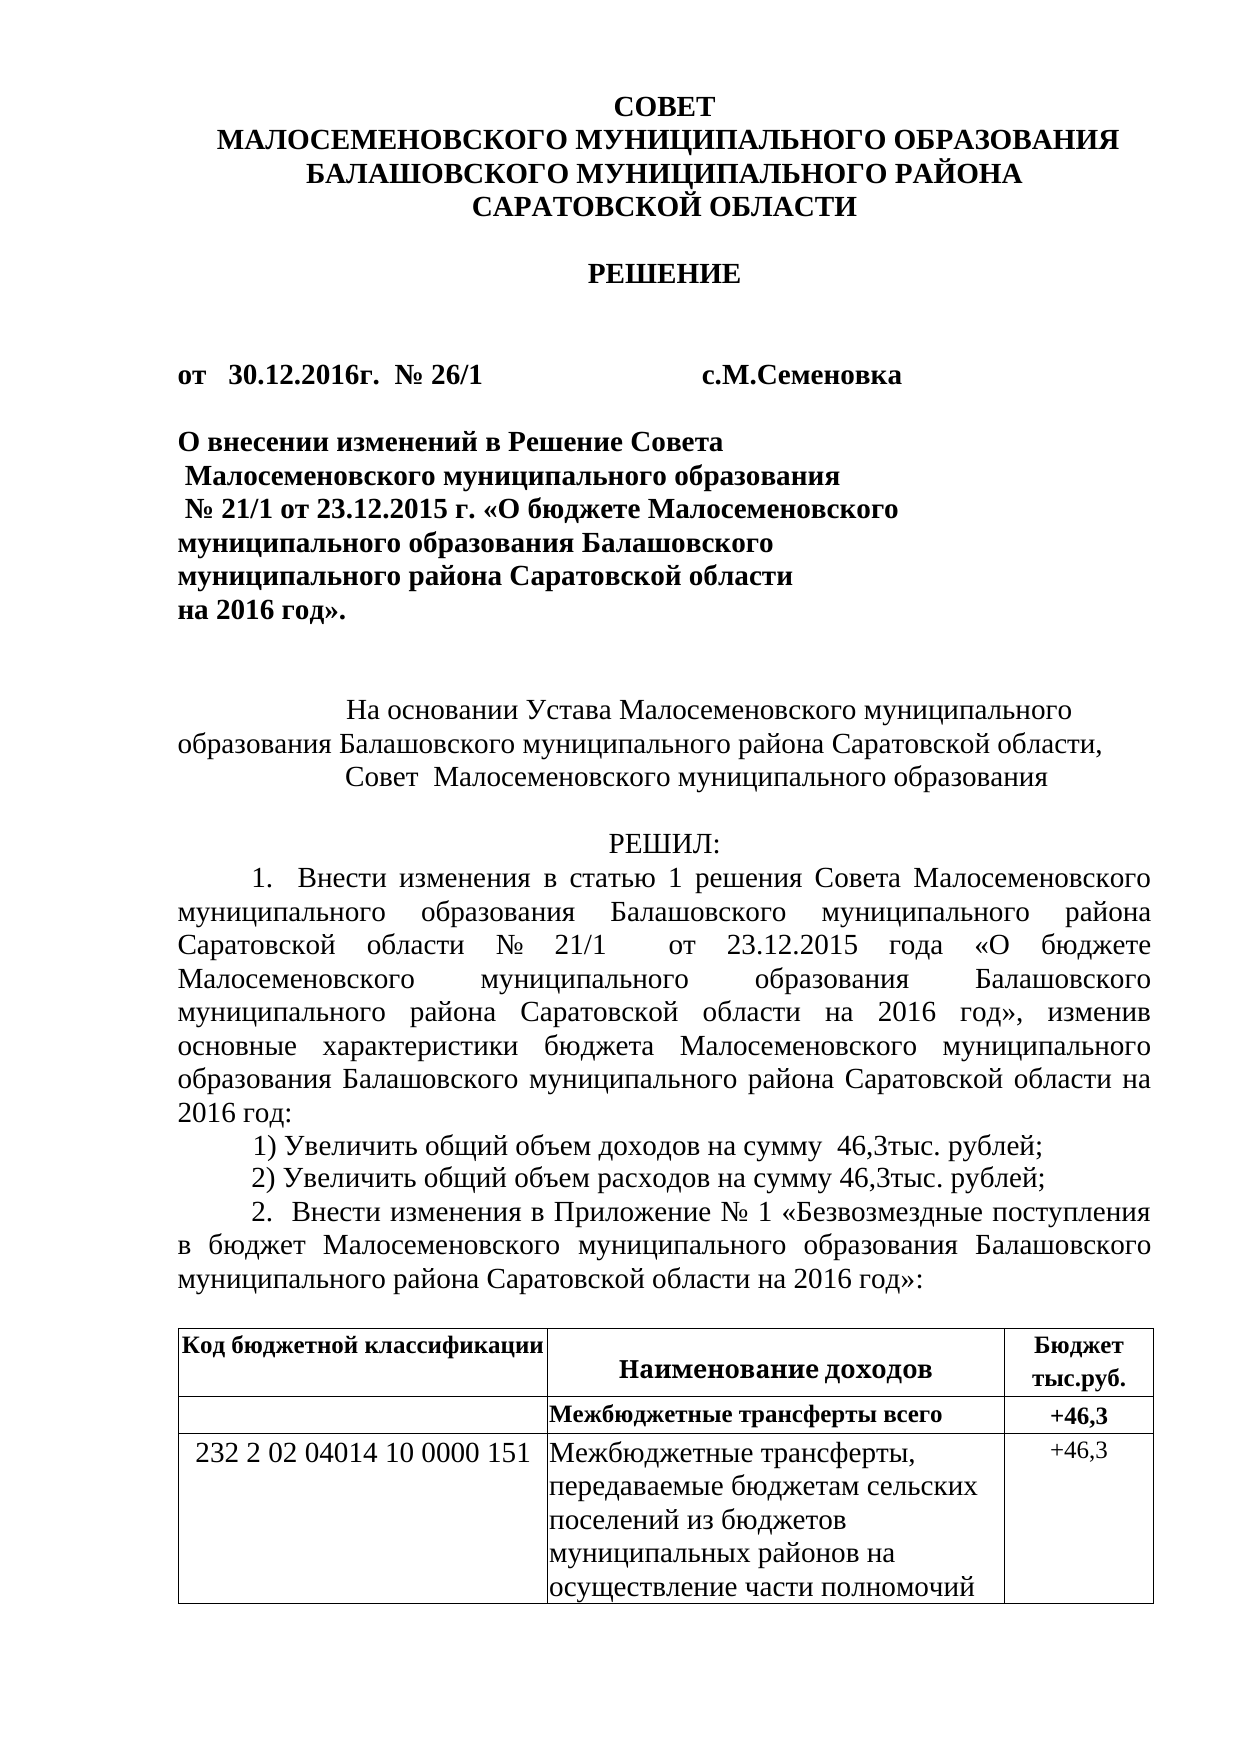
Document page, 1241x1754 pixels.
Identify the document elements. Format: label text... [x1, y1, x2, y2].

text Совет Малосеменовского муниципального образования [177, 759, 1152, 793]
text от 30.12.2016г. № 26/1 с.М.Семеновка [177, 357, 1152, 391]
text БАЛАШОВСКОГО МУНИЦИПАЛЬНОГО РАЙОНА [177, 156, 1152, 189]
table_header Наименование доходов [548, 1329, 1004, 1396]
text САРАТОВСКОЙ ОБЛАСТИ [177, 189, 1152, 223]
text 1) Увеличить общий объем доходов на сумму 46,3тыс. рублей; [177, 1128, 1152, 1162]
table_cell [179, 1434, 547, 1603]
table_header Код бюджетной классификации [179, 1329, 547, 1396]
table_cell +46,3 [1005, 1397, 1153, 1432]
text РЕШЕНИЕ [177, 256, 1152, 290]
text РЕШИЛ: [177, 827, 1152, 860]
text муниципального района Саратовской области [177, 558, 1152, 592]
text О внесении изменений в Решение Совета [177, 424, 1152, 458]
text Малосеменовского муниципального образования [177, 458, 1152, 491]
text муниципального образования Балашовского [177, 525, 1152, 558]
text МАЛОСЕМЕНОВСКОГО МУНИЦИПАЛЬНОГО ОБРАЗОВАНИЯ [177, 122, 1152, 156]
table_cell +46,3 [1005, 1434, 1153, 1603]
text СОВЕТ [177, 89, 1152, 122]
text 2. Внести изменения в Приложение № 1 «Безвозмездные поступления в бюджет Малосеменовского муниципального образования Балашовского муниципального района Саратовской области на 2016 год»: [177, 1194, 1152, 1294]
text № 21/1 от 23.12.2015 г. «О бюджете Малосеменовского [177, 491, 1152, 525]
table_header Бюджет тыс.руб. [1005, 1329, 1153, 1396]
text 1. Внести изменения в статью 1 решения Совета Малосеменовского муниципального образования Балашовского муниципального района Саратовской области № 21/1 от 23.12.2015 года «О бюджете Малосеменовского муниципального образования Балашовского муниципального района Саратовской области на 2016 год», изменив основные характеристики бюджета Малосеменовского муниципального образования Балашовского муниципального района Саратовской области на 2016 год: [177, 860, 1152, 1128]
text На основании Устава Малосеменовского муниципального образования Балашовского муниципального района Саратовской области, [177, 692, 1152, 759]
table_cell Межбюджетные трансферты всего [548, 1397, 1004, 1432]
text 2) Увеличить общий объем расходов на сумму 46,3тыс. рублей; [177, 1162, 1152, 1194]
text на 2016 год». [177, 592, 1152, 625]
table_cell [548, 1434, 1004, 1603]
table_cell [179, 1397, 547, 1432]
